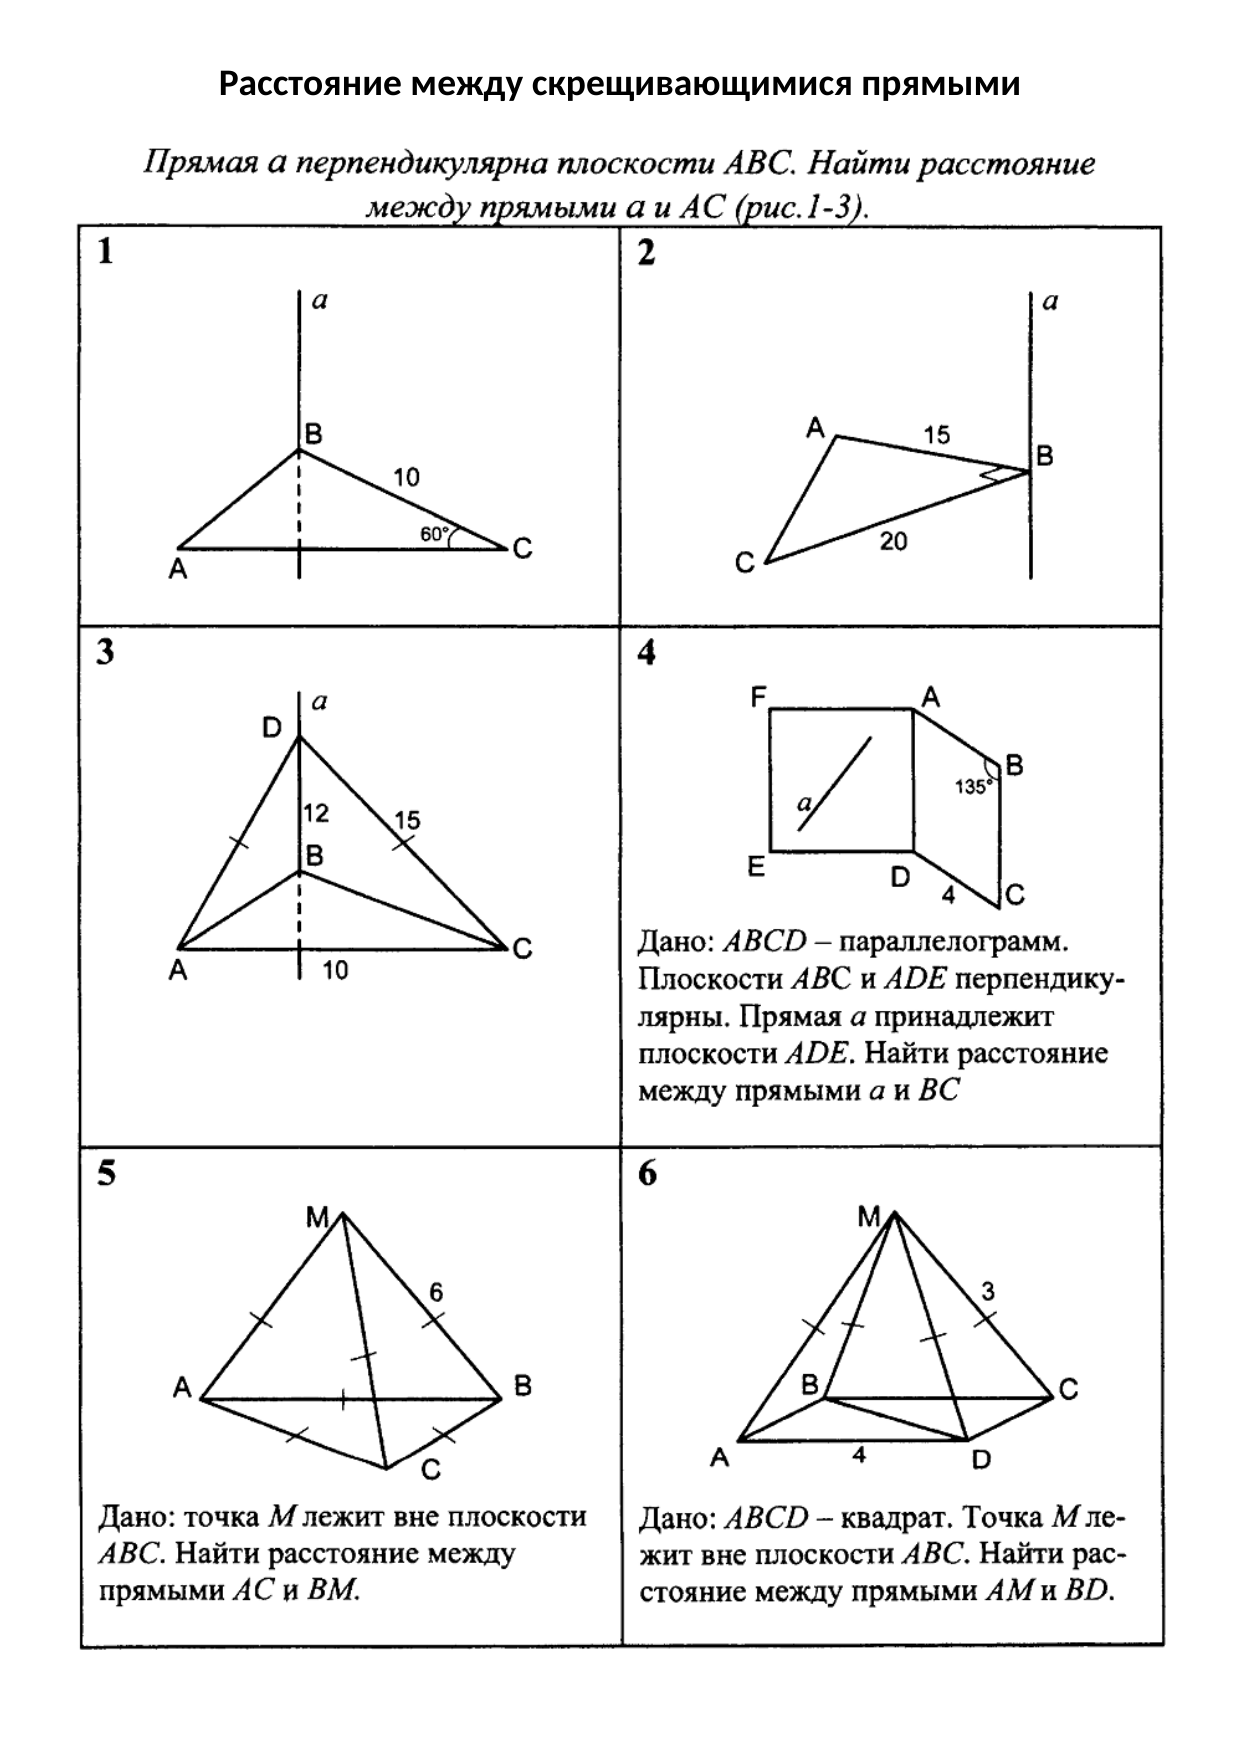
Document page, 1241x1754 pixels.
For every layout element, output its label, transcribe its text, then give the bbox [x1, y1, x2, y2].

picture [59, 132, 1192, 1681]
text Расстояние между скрещивающимися прямыми [59, 59, 1181, 105]
